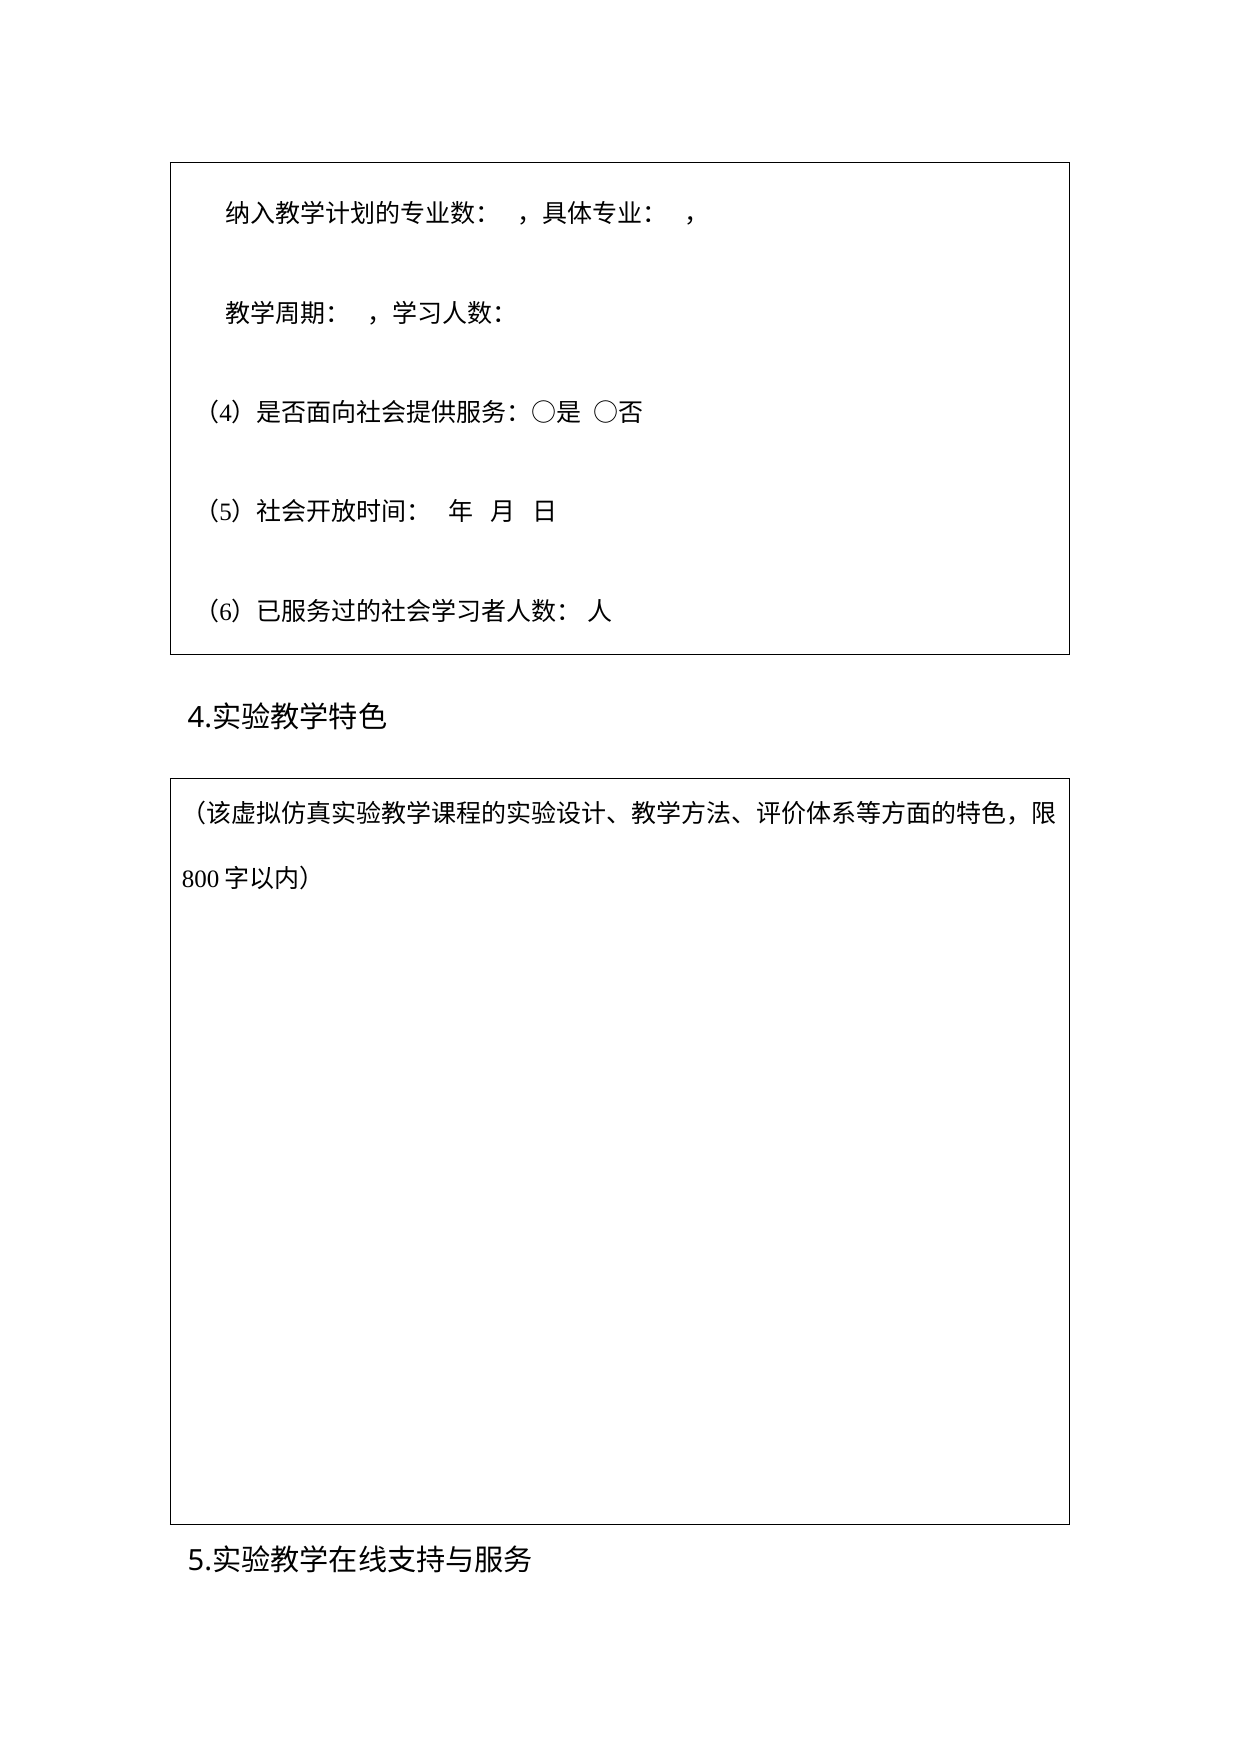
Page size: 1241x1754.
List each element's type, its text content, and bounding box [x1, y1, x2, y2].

text 5.实验教学在线支持与服务 [187, 1525, 1053, 1590]
table_header （该虚拟仿真实验教学课程的实验设计、教学方法、评价体系等方面的特色，限800字以内） [171, 779, 1069, 1524]
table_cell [171, 163, 1069, 654]
text 4.实验教学特色 [187, 682, 1053, 747]
